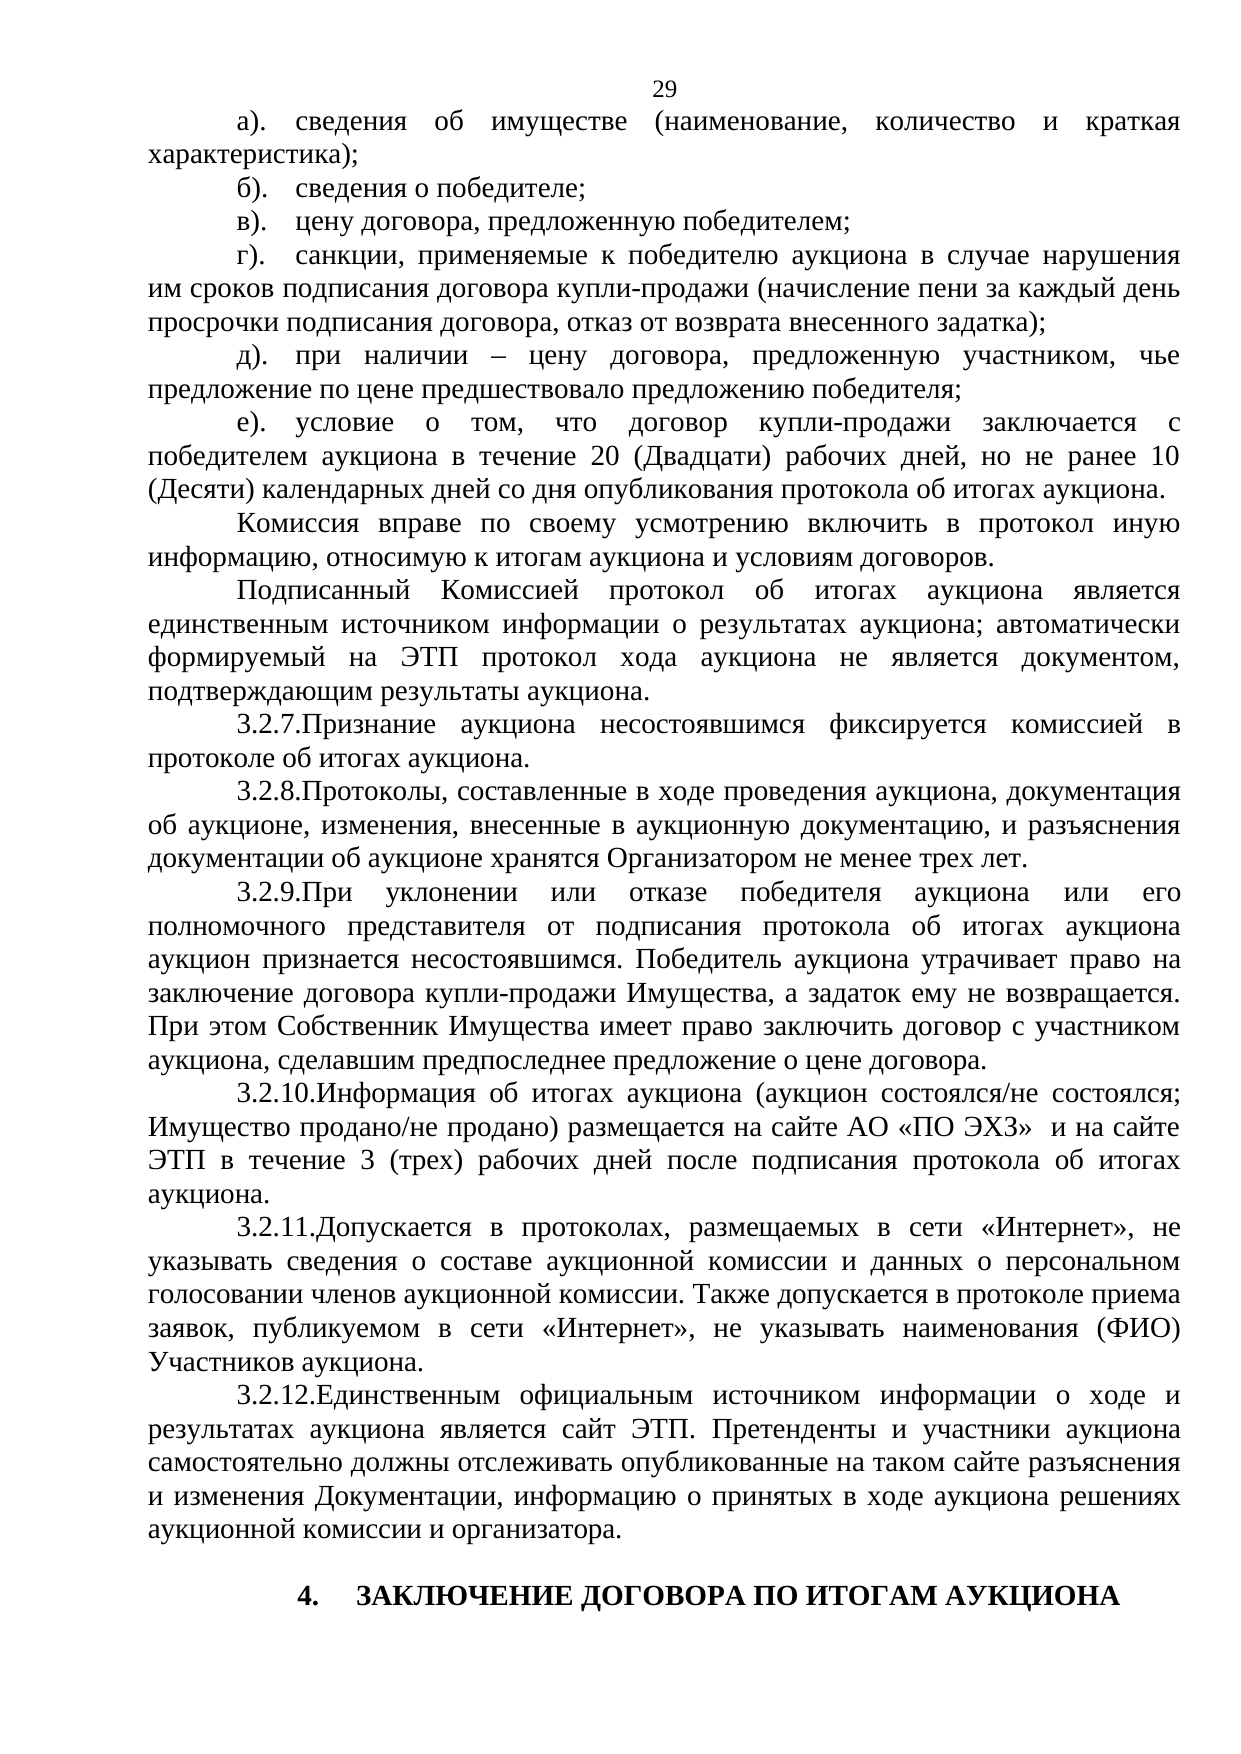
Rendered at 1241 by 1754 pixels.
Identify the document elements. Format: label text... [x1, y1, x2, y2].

text Подписанный Комиссией протокол об итогах аукциона является единственным источником информации о результатах аукциона; автоматически формируемый на ЭТП протокол хода аукциона не является документом, подтверждающим результаты аукциона. [148, 572, 1181, 706]
list 3.2.12.Единственным официальным источником информации о ходе и результатах аукциона является сайт ЭТП. Претенденты и участники аукциона самостоятельно должны отслеживать опубликованные на таком сайте разъяснения и изменения Документации, информацию о принятых в ходе аукциона решениях аукционной комиссии и организатора. [148, 1377, 1181, 1545]
text Комиссия вправе по своему усмотрению включить в протокол иную информацию, относимую к итогам аукциона и условиям договоров. [148, 505, 1181, 572]
list 3.2.7.Признание аукциона несостоявшимся фиксируется комиссией в протоколе об итогах аукциона. [148, 706, 1181, 773]
list при наличии – цену договора, предложенную участником, чье предложение по цене предшествовало предложению победителя; [148, 337, 1181, 404]
list условие о том, что договор купли-продажи заключается с победителем аукциона в течение 20 (Двадцати) рабочих дней, но не ранее 10 (Десяти) календарных дней со дня опубликования протокола об итогах аукциона. [148, 404, 1181, 505]
list 3.2.10.Информация об итогах аукциона (аукцион состоялся/не состоялся; Имущество продано/не продано) размещается на сайте АО «ПО ЭХЗ» и на сайте ЭТП в течение 3 (трех) рабочих дней после подписания протокола об итогах аукциона. [148, 1075, 1181, 1209]
list 3.2.9.При уклонении или отказе победителя аукциона или его полномочного представителя от подписания протокола об итогах аукциона аукцион признается несостоявшимся. Победитель аукциона утрачивает право на заключение договора купли-продажи Имущества, а задаток ему не возвращается. При этом Собственник Имущества имеет право заключить договор с участником аукциона, сделавшим предпоследнее предложение о цене договора. [148, 874, 1181, 1075]
list Заключение договора по итогам аукциона [148, 1578, 1181, 1612]
list 3.2.11.Допускается в протоколах, размещаемых в сети «Интернет», не указывать сведения о составе аукционной комиссии и данных о персональном голосовании членов аукционной комиссии. Также допускается в протоколе приема заявок, публикуемом в сети «Интернет», не указывать наименования (ФИО) Участников аукциона. [148, 1209, 1181, 1377]
list санкции, применяемые к победителю аукциона в случае нарушения им сроков подписания договора купли-продажи (начисление пени за каждый день просрочки подписания договора, отказ от возврата внесенного задатка); [148, 237, 1181, 337]
list сведения об имуществе (наименование, количество и краткая характеристика); [148, 103, 1181, 170]
list 3.2.8.Протоколы, составленные в ходе проведения аукциона, документация об аукционе, изменения, внесенные в аукционную документацию, и разъяснения документации об аукционе хранятся Организатором не менее трех лет. [148, 773, 1181, 874]
list сведения о победителе; [148, 170, 1181, 203]
list цену договора, предложенную победителем; [148, 203, 1181, 237]
